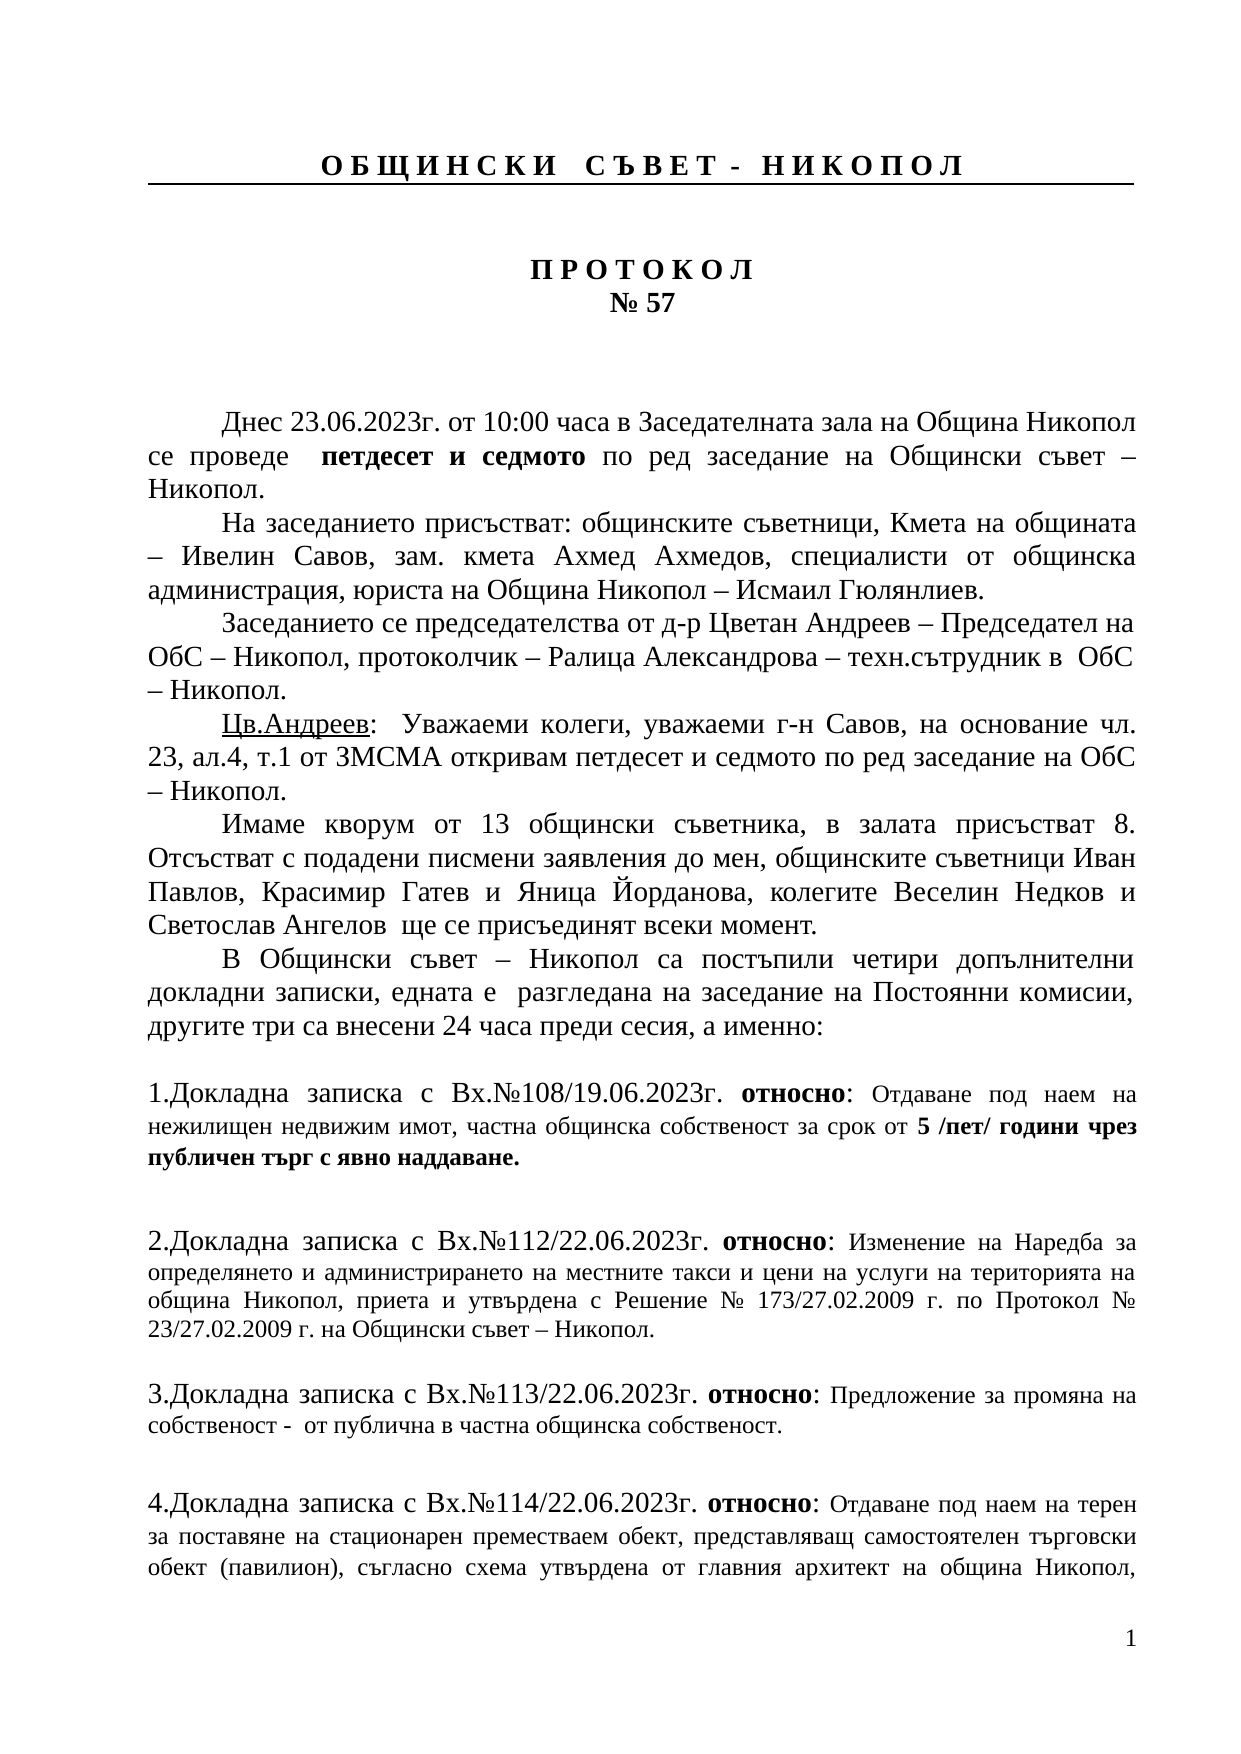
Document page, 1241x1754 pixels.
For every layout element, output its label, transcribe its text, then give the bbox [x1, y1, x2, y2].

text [148, 1486, 1137, 1581]
text П Р О Т О К О Л [148, 252, 1134, 285]
text О Б Щ И Н С К И С Ъ В Е Т - Н И К О П О Л [148, 148, 1134, 183]
text Цв.Андреев: Уважаеми колеги, уважаеми г-н Савов, на основание чл. 23, ал.4, т.1 от ЗМСМА откривам петдесет и седмото по ред заседание на ОбС – Никопол. [148, 706, 1137, 807]
text № 57 [148, 285, 1137, 319]
text В Общински съвет – Никопол са постъпили четири допълнителни докладни записки, едната е разгледана на заседание на Постоянни комисии, другите три са внесени 24 часа преди сесия, а именно: [148, 941, 1134, 1041]
text Днес 23.06.2023г. от 10:00 часа в Заседателната зала на Община Никопол се проведе петдесет и седмото по ред заседание на Общински съвет – Никопол. [148, 404, 1137, 505]
text Имаме кворум от 13 общински съветника, в залата присъстват 8. Отсъстват с подадени писмени заявления до мен, общинските съветници Иван Павлов, Красимир Гатев и Яница Йорданова, колегите Веселин Недков и Светослав Ангелов ще се присъединят всеки момент. [148, 807, 1137, 941]
text 1.Докладна записка с Вх.№108/19.06.2023г. относно: Отдаване под наем на нежилищен недвижим имот, частна общинска собственост за срок от 5 /пет/ години чрез публичен търг с явно наддаване. [148, 1075, 1137, 1171]
text 3.Докладна записка с Вх.№113/22.06.2023г. относно: Предложение за промяна на собственост - от публична в частна общинска собственост. [148, 1376, 1137, 1439]
text Заседанието се председателства от д-р Цветан Андреев – Председател на ОбС – Никопол, протоколчик – Ралица Александрова – техн.сътрудник в ОбС – Никопол. [148, 605, 1134, 706]
text 2.Докладна записка с Вх.№112/22.06.2023г. относно: Изменение на Наредба за определянето и администрирането на местните такси и цени на услуги на територията на община Никопол, приета и утвърдена с Решение № 173/27.02.2009 г. по Протокол № 23/27.02.2009 г. на Общински съвет – Никопол. [148, 1223, 1137, 1343]
text На заседанието присъстват: общинските съветници, Кмета на общината – Ивелин Савов, зам. кмета Ахмед Ахмедов, специалисти от общинска администрация, юриста на Община Никопол – Исмаил Гюлянлиев. [148, 505, 1137, 605]
